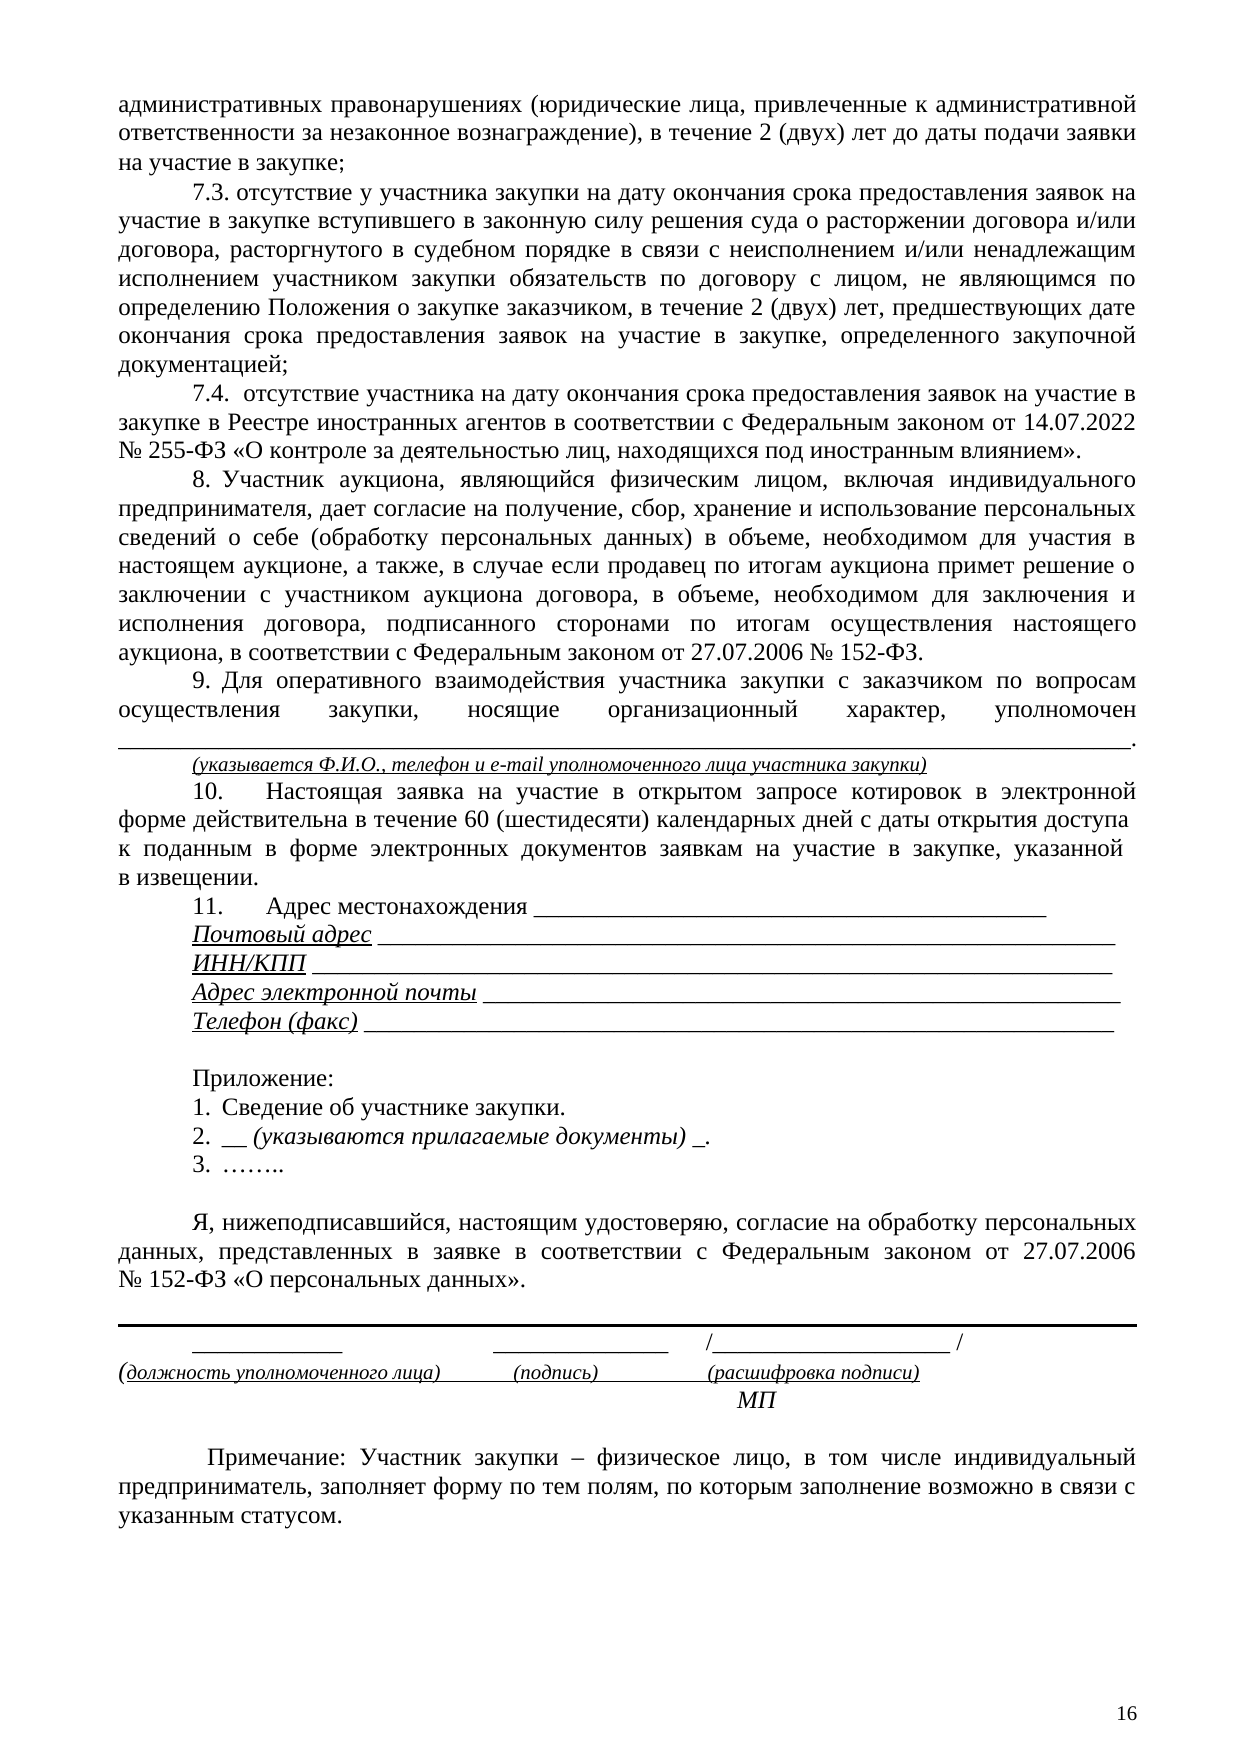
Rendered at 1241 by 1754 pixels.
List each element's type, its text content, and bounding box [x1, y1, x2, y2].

list Участник аукциона, являющийся физическим лицом, включая индивидуального предпринимателя, дает согласие на получение, сбор, хранение и использование персональных сведений о себе (обработку персональных данных) в объеме, необходимом для участия в настоящем аукционе, а также, в случае если продавец по итогам аукциона примет решение о заключении с участником аукциона договора, в объеме, необходимом для заключения и исполнения договора, подписанного сторонами по итогам осуществления настоящего аукциона, в соответствии с Федеральным законом от 27.07.2006 № 152-ФЗ. [118, 464, 1137, 665]
text ИНН/КПП ________________________________________________________________ [118, 948, 1137, 977]
text Я, нижеподписавшийся, настоящим удостоверяю, согласие на обработку персональных данных, представленных в заявке в соответствии с Федеральным законом от 27.07.2006 № 152-ФЗ «О персональных данных». [118, 1207, 1137, 1293]
list Для оперативного взаимодействия участника закупки с заказчиком по вопросам осуществления закупки, носящие организационный характер, уполномочен _________________________________________________________________________________. [118, 665, 1137, 752]
list Сведение об участнике закупки. [118, 1092, 1137, 1121]
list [118, 89, 1137, 177]
list …….. [118, 1149, 1137, 1178]
text (должность уполномоченного лица) (подпись) (расшифровка подписи) [118, 1356, 1137, 1385]
list отсутствие у участника закупки на дату окончания срока предоставления заявок на участие в закупке вступившего в законную силу решения суда о расторжении договора и/или договора, расторгнутого в судебном порядке в связи с неисполнением и/или ненадлежащим исполнением участником закупки обязательств по договору с лицом, не являющимся по определению Положения о закупке заказчиком, в течение 2 (двух) лет, предшествующих дате окончания срока предоставления заявок на участие в закупке, определенного закупочной документацией; [118, 177, 1137, 378]
text Примечание: Участник закупки – физическое лицо, в том числе индивидуальный предприниматель, заполняет форму по тем полям, по которым заполнение возможно в связи с указанным статусом. [118, 1442, 1137, 1528]
text Почтовый адрес ___________________________________________________________ [118, 919, 1137, 948]
text Телефон (факс) ____________________________________________________________ [118, 1006, 1137, 1034]
list Настоящая заявка на участие в открытом запросе котировок в электронной форме действительна в течение 60 (шестидесяти) календарных дней с даты открытия доступа к поданным в форме электронных документов заявкам на участие в закупке, указанной в извещении. [118, 776, 1137, 891]
list __ (указываются прилагаемые документы) _. [118, 1121, 1137, 1149]
text (указывается Ф.И.О., телефон и e-mail уполномоченного лица участника закупки) [118, 752, 1137, 776]
text ____________ ______________ /___________________ / [118, 1327, 1137, 1356]
list Адрес местонахождения _________________________________________ [118, 891, 1137, 919]
text МП [118, 1385, 1137, 1413]
list отсутствие участника на дату окончания срока предоставления заявок на участие в закупке в Реестре иностранных агентов в соответствии с Федеральным законом от 14.07.2022 № 255-ФЗ «О контроле за деятельностью лиц, находящихся под иностранным влиянием». [118, 378, 1137, 464]
text Адрес электронной почты ___________________________________________________ [118, 977, 1137, 1006]
text Приложение: [118, 1063, 1137, 1092]
